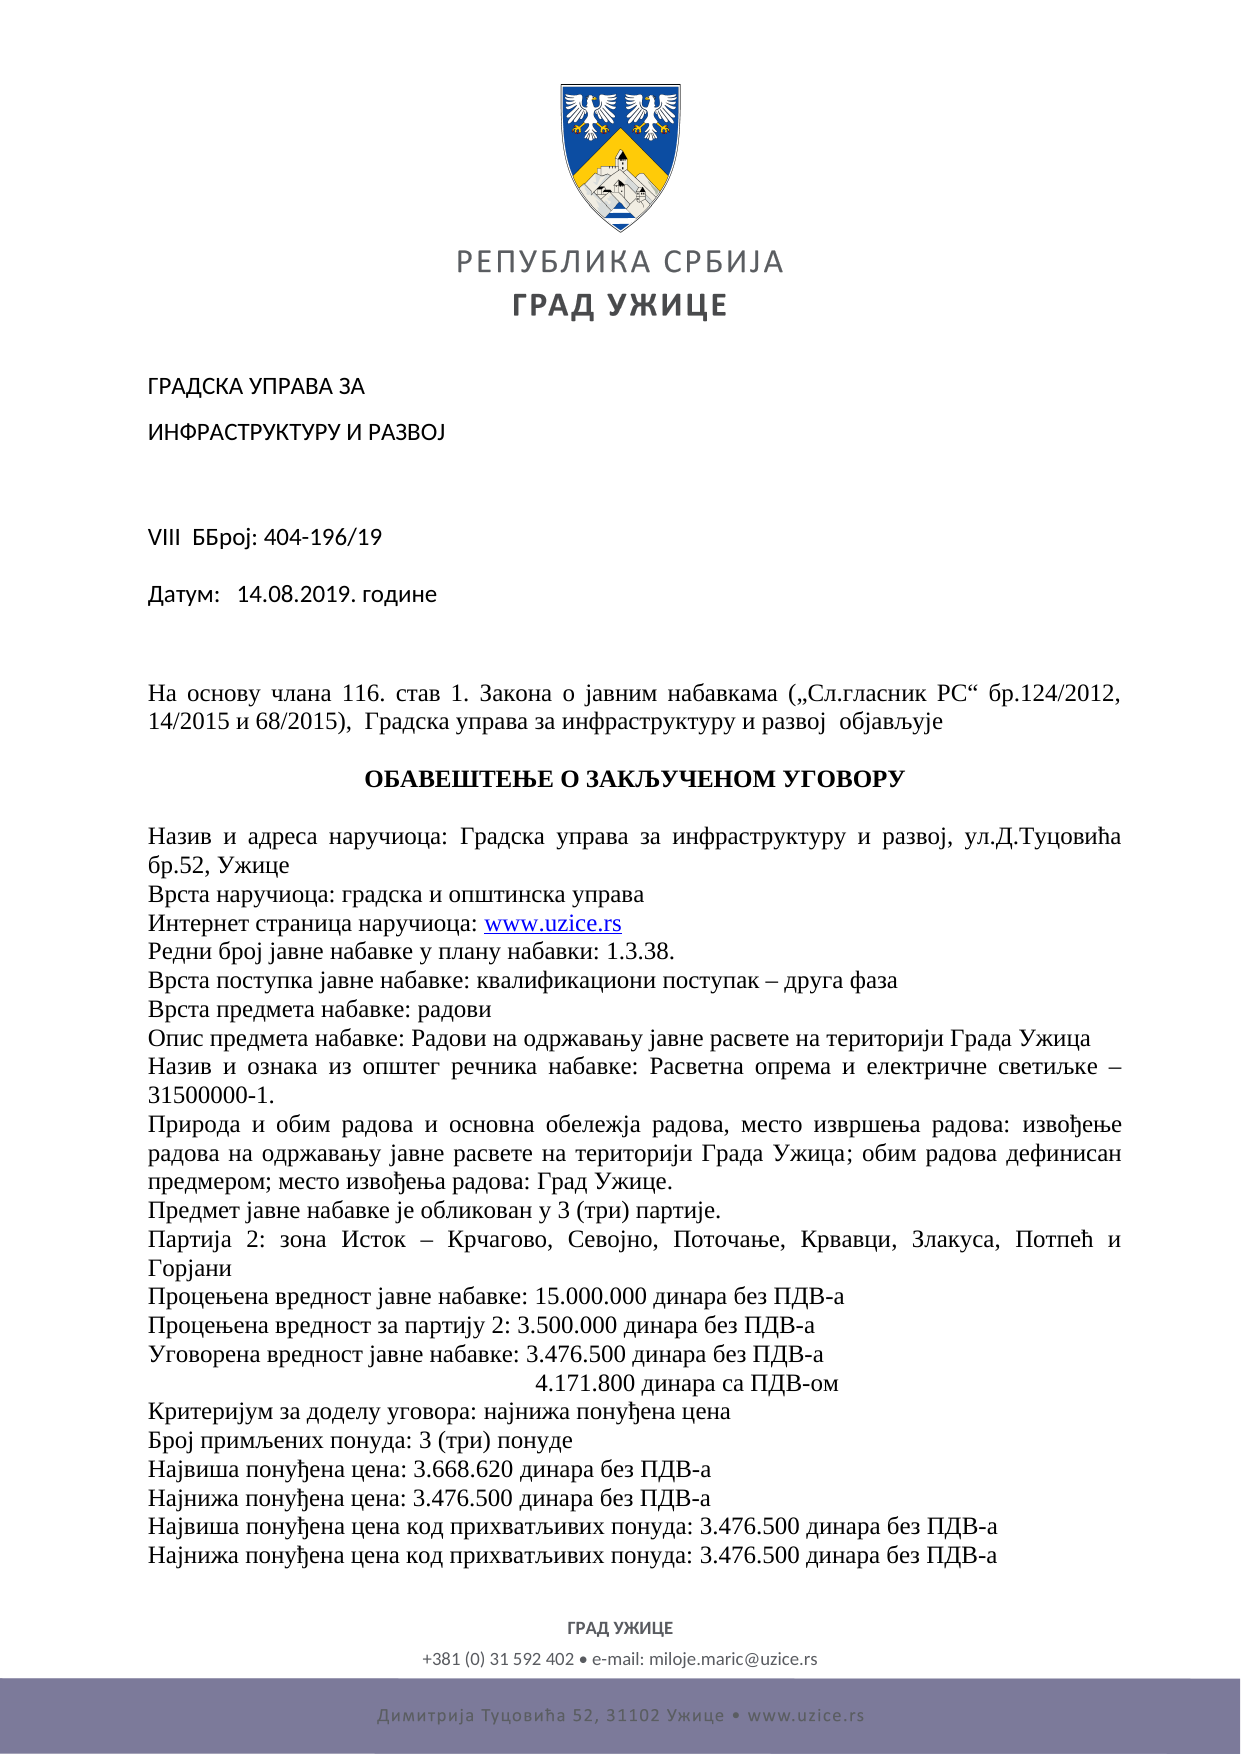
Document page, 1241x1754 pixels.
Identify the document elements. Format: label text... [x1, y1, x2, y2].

text 4.171.800 динара са ПДВ-ом [148, 1368, 1122, 1396]
text Уговорена вредност јавне набавке: 3.476.500 динара без ПДВ-а [148, 1339, 1122, 1368]
text Процењена вредност за партију 2: 3.500.000 динара без ПДВ-а [148, 1310, 1122, 1339]
picture [0, 1677, 1241, 1754]
text Партија 2: зона Исток – Крчагово, Севојно, Поточање, Крвавци, Злакуса, Потпећ и Горјани [148, 1224, 1122, 1281]
text Опис предмета набавке: Радови на одржавању јавне расвете на територији Града Ужица [148, 1023, 1122, 1051]
text Врста поступка јавне набавке: квалификациони поступак – друга фаза [148, 965, 1122, 994]
picture [455, 84, 785, 325]
text Најнижа понуђена цена код прихватљивих понуда: 3.476.500 динара без ПДВ-а [148, 1540, 1122, 1569]
text На основу члана 116. став 1. Закона о јавним набавкама („Сл.гласник РС“ бр.124/2012, 14/2015 и 68/2015), Градска управа за инфраструктуру и развој објављује [148, 678, 1122, 735]
text Врста наручиоца: градска и општинска управа [148, 879, 1122, 908]
text ОБАВЕШТЕЊЕ О ЗАКЉУЧЕНОМ УГОВОРУ [148, 764, 1122, 821]
text Процењена вредност јавне набавке: 15.000.000 динара без ПДВ-а [148, 1281, 1122, 1310]
text Врста предмета набавке: радови [148, 994, 1122, 1023]
text Назив и ознака из општег речника набавке: Расветна опрема и електричне светиљке – 31500000-1. [148, 1051, 1122, 1109]
text Критеријум за доделу уговора: најнижа понуђена цена [148, 1396, 1122, 1425]
text Највиша понуђена цена код прихватљивих понуда: 3.476.500 динара без ПДВ-а [148, 1511, 1122, 1540]
text Најнижа понуђена цена: 3.476.500 динара без ПДВ-а [148, 1483, 1122, 1511]
text Назив и адреса наручиоца: Градска управа за инфраструктуру и развој, ул.Д.Туцовића бр.52, Ужице [148, 821, 1122, 879]
text Редни број јавне набавке у плану набавки: 1.3.38. [148, 936, 1122, 965]
text Интернет страница наручиоца: www.uzice.rs [148, 908, 1122, 936]
text Највиша понуђена цена: 3.668.620 динара без ПДВ-а [148, 1454, 1122, 1483]
text Број примљених понуда: 3 (три) понуде [148, 1425, 1122, 1454]
text Предмет јавне набавке је обликован у 3 (три) партије. [148, 1195, 1122, 1224]
text Природа и обим радова и основна обележја радова, место извршења радова: извођење радова на одржавању јавне расвете на територији Града Ужица; обим радова дефинисан предмером; место извођења радова: Град Ужице. [148, 1109, 1122, 1195]
